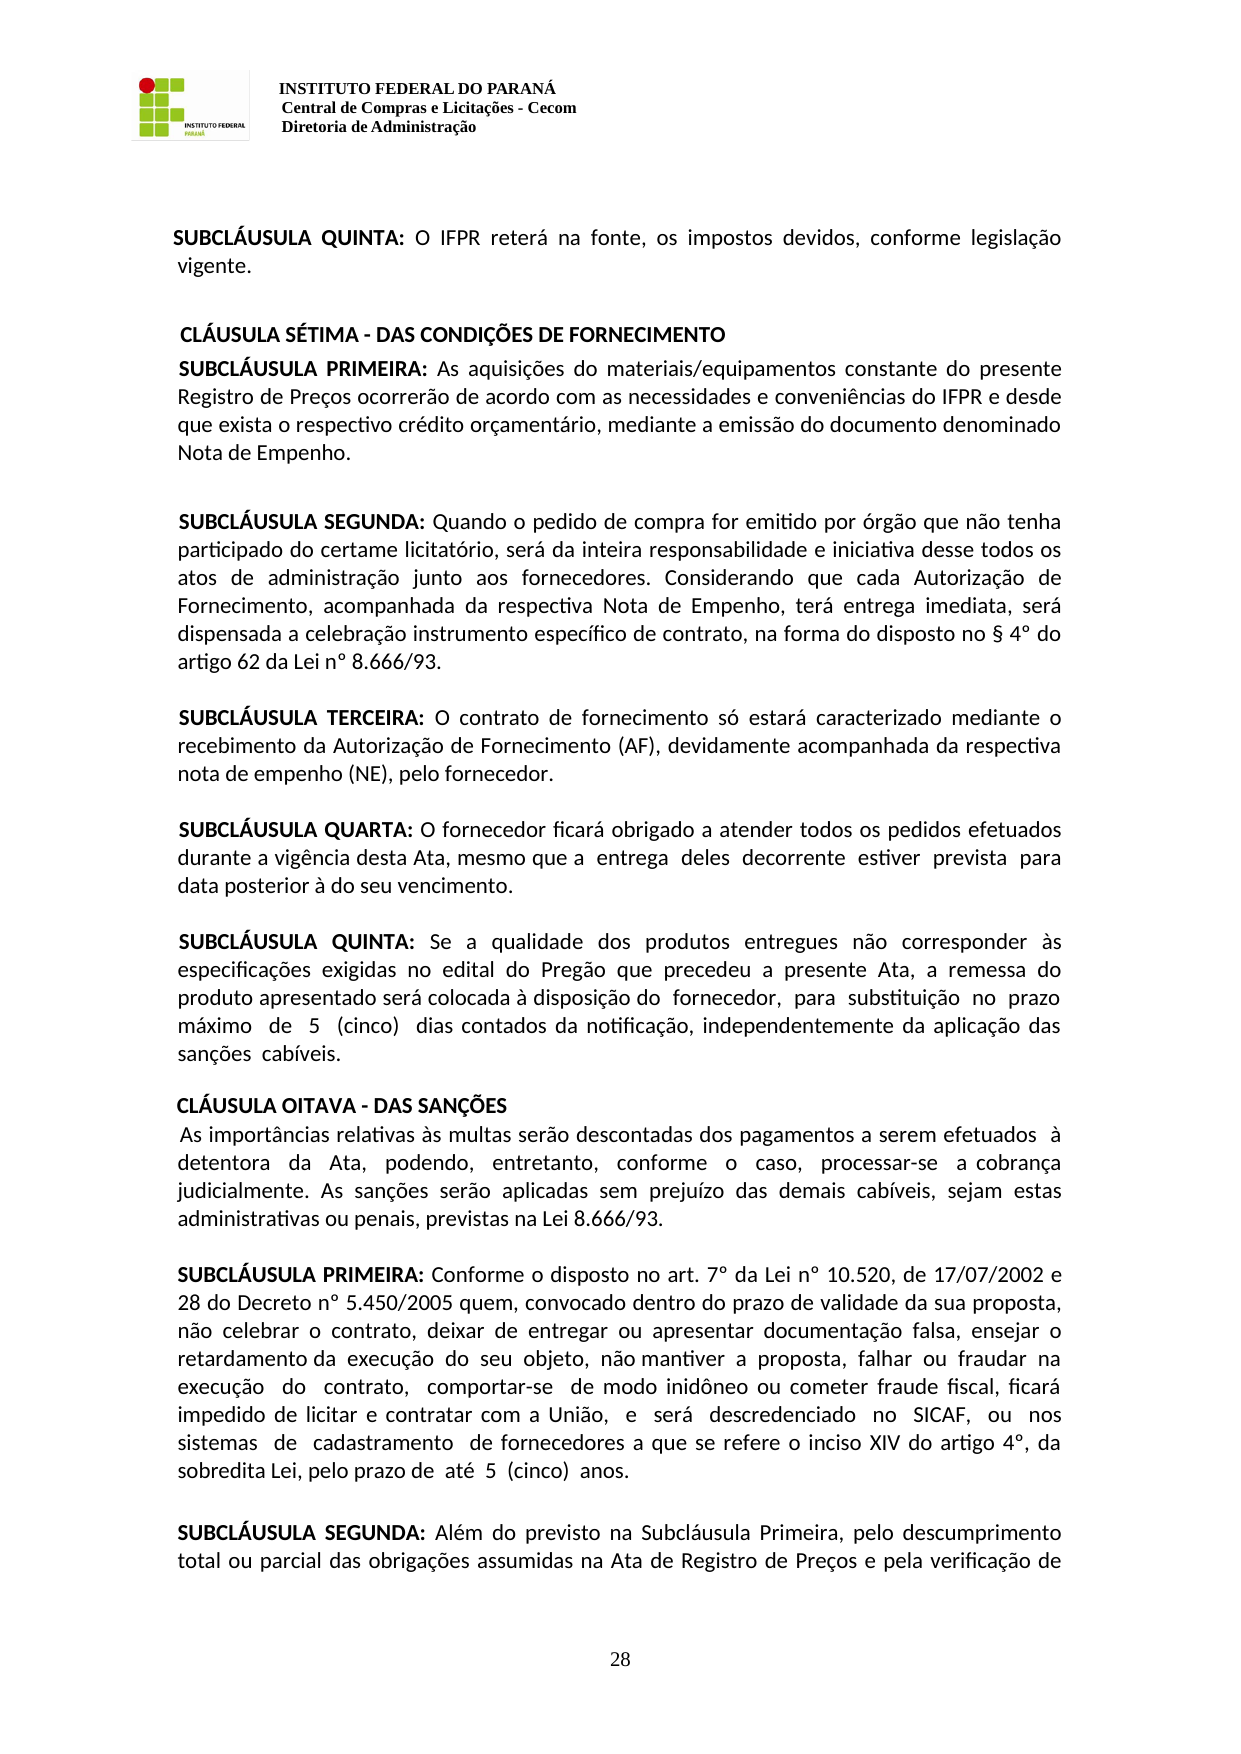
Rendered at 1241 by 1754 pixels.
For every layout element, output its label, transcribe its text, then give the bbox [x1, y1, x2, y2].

text As importâncias relativas às multas serão descontadas dos pagamentos a serem efetuados à detentora da Ata, podendo, entretanto, conforme o caso, processar-se a cobrança judicialmente. As sanções serão aplicadas sem prejuízo das demais cabíveis, sejam estas administrativas ou penais, previstas na Lei 8.666/93. [173, 1120, 1063, 1232]
text CLÁUSULA SÉTIMA - DAS CONDIÇÕES DE FORNECIMENTO [179, 320, 1063, 348]
text SUBCLÁUSULA PRIMEIRA: As aquisições do materiais/equipamentos constante do presente Registro de Preços ocorrerão de acordo com as necessidades e conveniências do IFPR e desde que exista o respectivo crédito orçamentário, mediante a emissão do documento denominado Nota de Empenho. [177, 354, 1063, 466]
text SUBCLÁUSULA QUINTA: Se a qualidade dos produtos entregues não corresponder às especificações exigidas no edital do Pregão que precedeu a presente Ata, a remessa do produto apresentado será colocada à disposição do fornecedor, para substituição no prazo máximo de 5 (cinco) dias contados da notificação, independentemente da aplicação das sanções cabíveis. [177, 927, 1063, 1068]
picture [131, 70, 250, 141]
text SUBCLÁUSULA PRIMEIRA: Conforme o disposto no art. 7º da Lei nº 10.520, de 17/07/2002 e 28 do Decreto nº 5.450/2005 quem, convocado dentro do prazo de validade da sua proposta, não celebrar o contrato, deixar de entregar ou apresentar documentação falsa, ensejar o retardamento da execução do seu objeto, não mantiver a proposta, falhar ou fraudar na execução do contrato, comportar-se de modo inidôneo ou cometer fraude fiscal, ficará impedido de licitar e contratar com a União, e será descredenciado no SICAF, ou nos sistemas de cadastramento de fornecedores a que se refere o inciso XIV do artigo 4º, da sobredita Lei, pelo prazo de até 5 (cinco) anos. [177, 1260, 1063, 1484]
text SUBCLÁUSULA TERCEIRA: O contrato de fornecimento só estará caracterizado mediante o recebimento da Autorização de Fornecimento (AF), devidamente acompanhada da respectiva nota de empenho (NE), pelo fornecedor. [177, 703, 1063, 787]
text CLÁUSULA OITAVA - DAS SANÇÕES [171, 1092, 1063, 1120]
text SUBCLÁUSULA QUARTA: O fornecedor ficará obrigado a atender todos os pedidos efetuados durante a vigência desta Ata, mesmo que a entrega deles decorrente estiver prevista para data posterior à do seu vencimento. [177, 815, 1063, 899]
text SUBCLÁUSULA QUINTA: O IFPR reterá na fonte, os impostos devidos, conforme legislação vigente. [173, 223, 1063, 279]
text SUBCLÁUSULA SEGUNDA: Quando o pedido de compra for emitido por órgão que não tenha participado do certame licitatório, será da inteira responsabilidade e iniciativa desse todos os atos de administração junto aos fornecedores. Considerando que cada Autorização de Fornecimento, acompanhada da respectiva Nota de Empenho, terá entrega imediata, será dispensada a celebração instrumento específico de contrato, na forma do disposto no § 4º do artigo 62 da Lei nº 8.666/93. [177, 507, 1063, 675]
